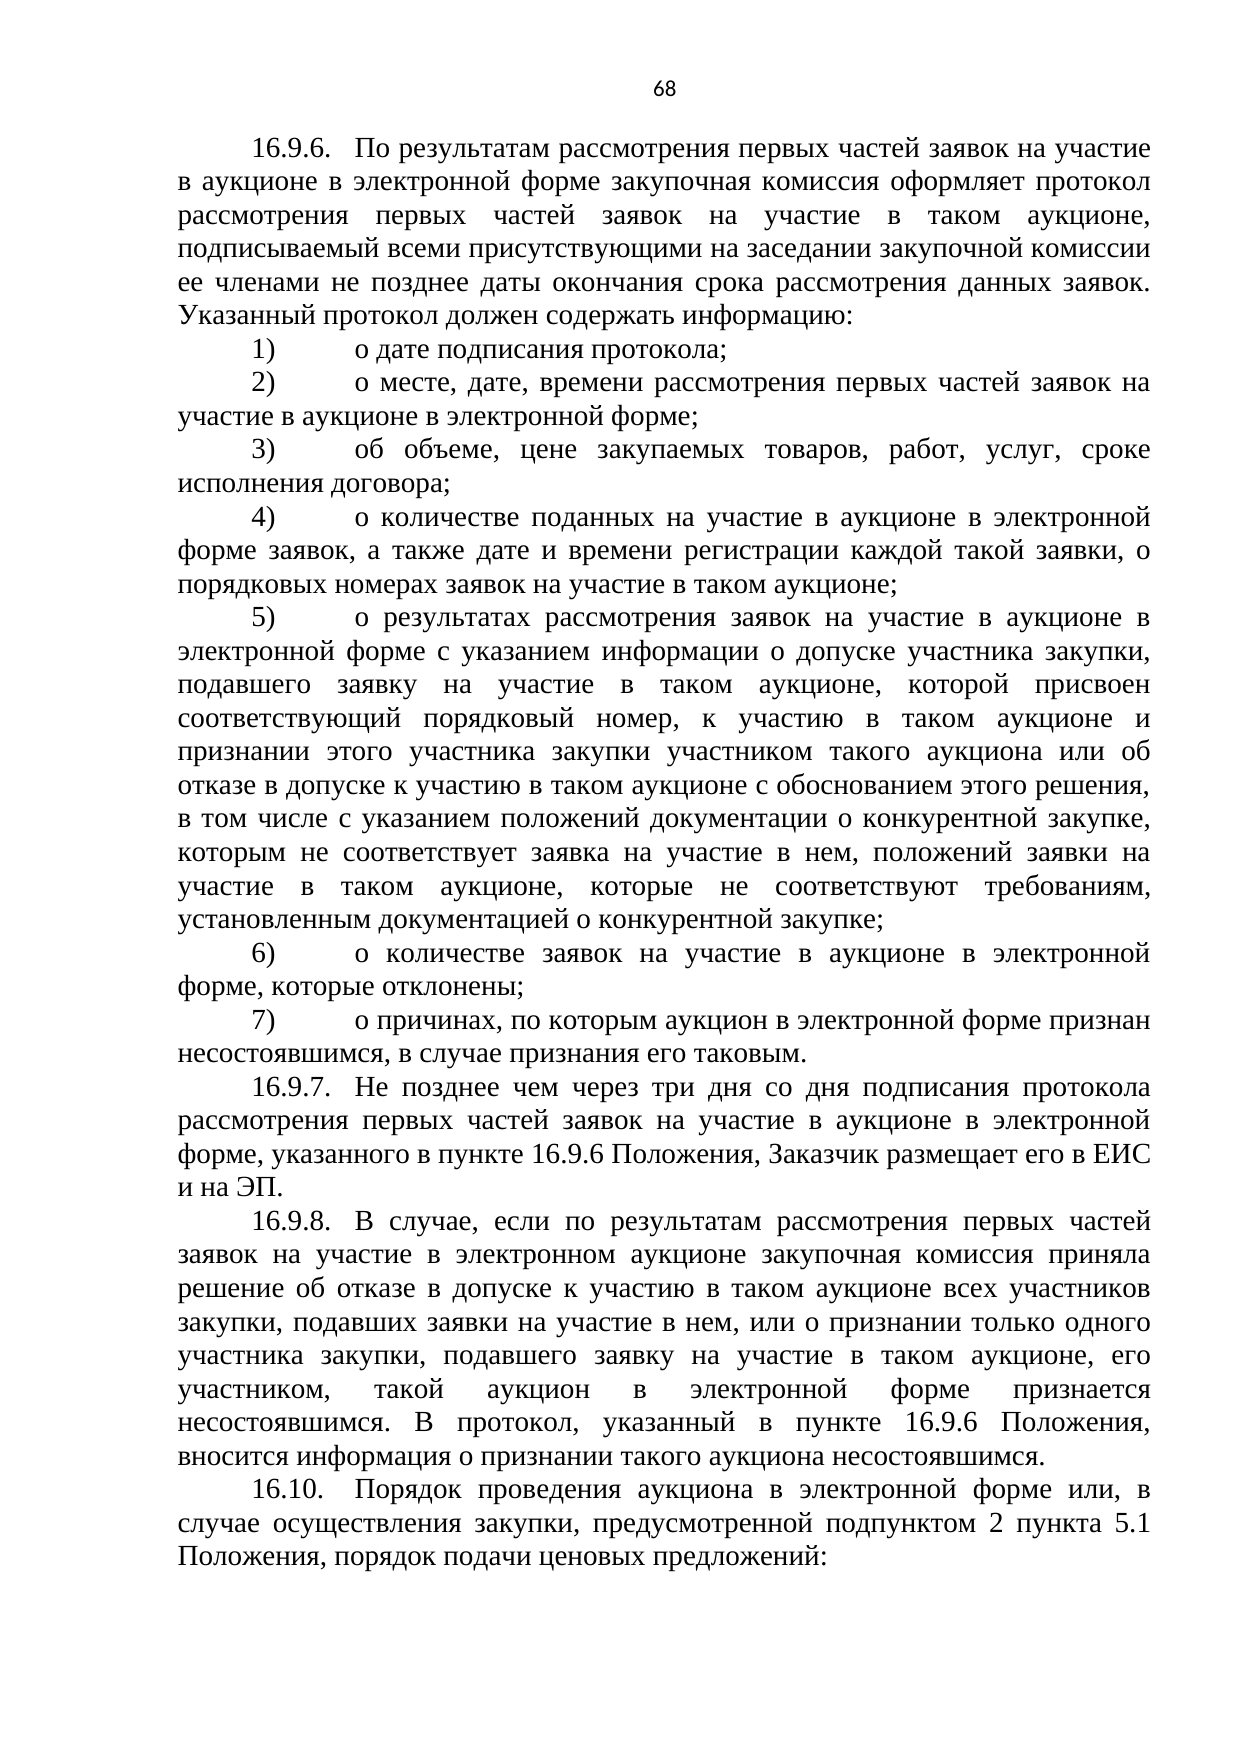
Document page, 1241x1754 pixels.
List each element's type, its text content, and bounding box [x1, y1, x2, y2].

list о количестве поданных на участие в аукционе в электронной форме заявок, а также дате и времени регистрации каждой такой заявки, о порядковых номерах заявок на участие в таком аукционе; [177, 499, 1152, 599]
list о месте, дате, времени рассмотрения первых частей заявок на участие в аукционе в электронной форме; [177, 364, 1152, 432]
list о результатах рассмотрения заявок на участие в аукционе в электронной форме с указанием информации о допуске участника закупки, подавшего заявку на участие в таком аукционе, которой присвоен соответствующий порядковый номер, к участию в таком аукционе и признании этого участника закупки участником такого аукциона или об отказе в допуске к участию в таком аукционе с обоснованием этого решения, в том числе с указанием положений документации о конкурентной закупке, которым не соответствует заявка на участие в нем, положений заявки на участие в таком аукционе, которые не соответствуют требованиям, установленным документацией о конкурентной закупке; [177, 599, 1152, 935]
list По результатам рассмотрения первых частей заявок на участие в аукционе в электронной форме закупочная комиссия оформляет протокол рассмотрения первых частей заявок на участие в таком аукционе, подписываемый всеми присутствующими на заседании закупочной комиссии ее членами не позднее даты окончания срока рассмотрения данных заявок. Указанный протокол должен содержать информацию: [177, 130, 1152, 331]
list В случае, если по результатам рассмотрения первых частей заявок на участие в электронном аукционе закупочная комиссия приняла решение об отказе в допуске к участию в таком аукционе всех участников закупки, подавших заявки на участие в нем, или о признании только одного участника закупки, подавшего заявку на участие в таком аукционе, его участником, такой аукцион в электронной форме признается несостоявшимся. В протокол, указанный в пункте 16.9.6 Положения, вносится информация о признании такого аукциона несостоявшимся. [177, 1203, 1152, 1471]
list о количестве заявок на участие в аукционе в электронной форме, которые отклонены; [177, 935, 1152, 1002]
list Не позднее чем через три дня со дня подписания протокола рассмотрения первых частей заявок на участие в аукционе в электронной форме, указанного в пункте 16.9.6 Положения, Заказчик размещает его в ЕИС и на ЭП. [177, 1069, 1152, 1203]
list об объеме, цене закупаемых товаров, работ, услуг, сроке исполнения договора; [177, 432, 1152, 499]
list о дате подписания протокола; [177, 331, 1152, 364]
list Порядок проведения аукциона в электронной форме или, в случае осуществления закупки, предусмотренной подпунктом 2 пункта 5.1 Положения, порядок подачи ценовых предложений: [177, 1471, 1152, 1572]
list о причинах, по которым аукцион в электронной форме признан несостоявшимся, в случае признания его таковым. [177, 1002, 1152, 1069]
